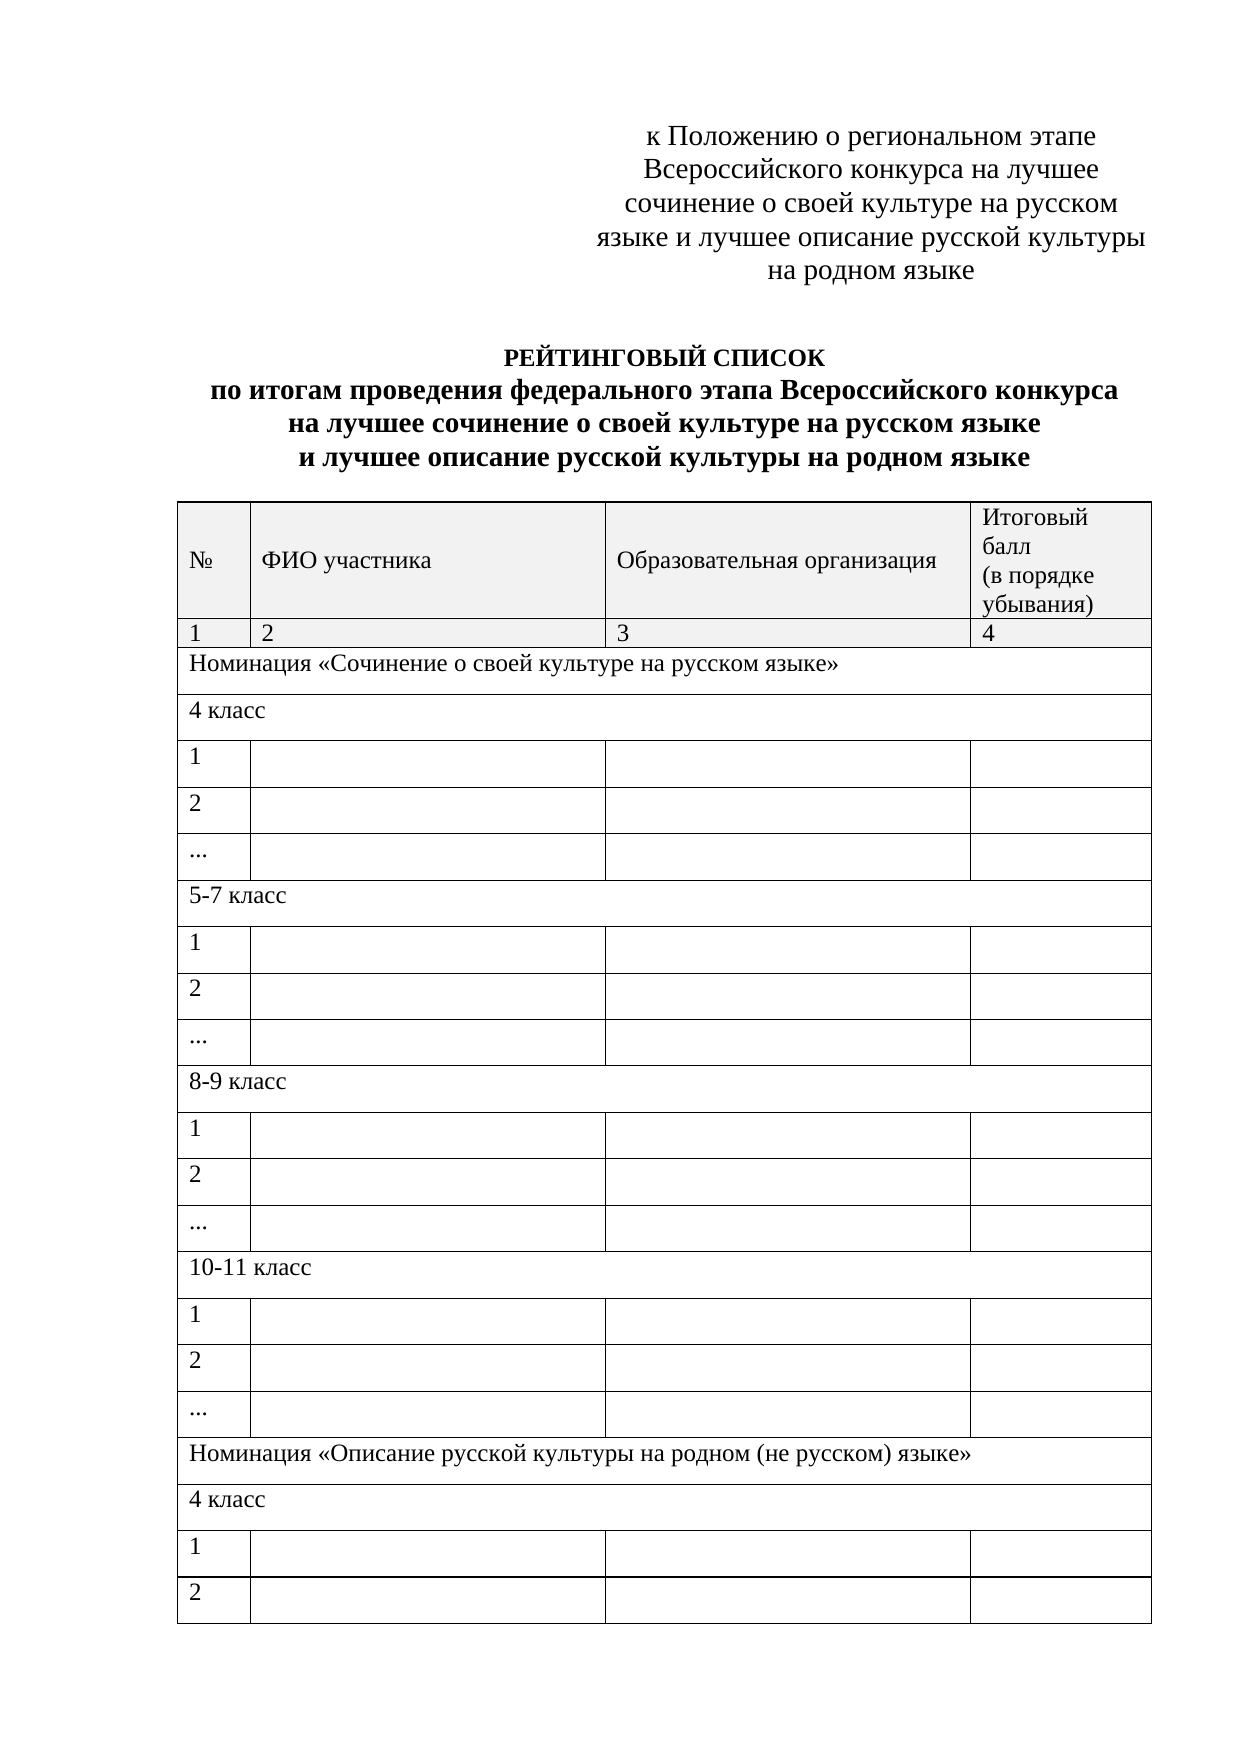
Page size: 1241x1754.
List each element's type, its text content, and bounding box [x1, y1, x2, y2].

table_cell [606, 974, 970, 1019]
table_cell [971, 788, 1151, 833]
table_cell 4 класс [178, 1485, 1151, 1530]
table_cell [251, 1345, 605, 1391]
table_cell 2 [178, 1345, 250, 1391]
table_cell [606, 1578, 970, 1623]
table_cell 1 [178, 1531, 250, 1576]
table_cell [971, 1113, 1151, 1158]
table_cell [971, 1392, 1151, 1437]
table_cell 1 [178, 1299, 250, 1344]
table_cell [971, 741, 1151, 787]
table_cell [251, 927, 605, 972]
table_cell 1 [178, 741, 250, 787]
table_cell 5-7 класс [178, 881, 1151, 926]
table_cell [251, 1531, 605, 1576]
table_cell [251, 1392, 605, 1437]
table_cell [971, 974, 1151, 1019]
table_cell [251, 1159, 605, 1205]
table_cell 1 [178, 1113, 250, 1158]
table_cell 3 [606, 619, 970, 647]
table_cell [971, 927, 1151, 972]
text к Положению о региональном этапе Всероссийского конкурса на лучшее сочинение о своей культуре на русском языке и лучшее описание русской культуры на родном языке [591, 118, 848, 286]
table_cell [251, 974, 605, 1019]
table_cell 2 [178, 1578, 250, 1623]
table_cell [251, 834, 605, 879]
table_cell [971, 1299, 1151, 1344]
table_cell [606, 1206, 970, 1251]
table_cell 1 [178, 619, 250, 647]
table_cell [971, 1578, 1151, 1623]
table_cell 2 [251, 619, 605, 647]
table_cell [606, 741, 970, 787]
table_cell [971, 1206, 1151, 1251]
table_cell [251, 741, 605, 787]
table_cell ... [178, 834, 250, 879]
table_cell [606, 1159, 970, 1205]
table_cell [251, 1113, 605, 1158]
table_cell [971, 1159, 1151, 1205]
table_header ФИО участника [251, 503, 605, 617]
table_cell 4 класс [178, 695, 1151, 740]
text РЕЙТИНГОВЫЙ СПИСОК по итогам проведения федерального этапа Всероссийского конкурса на лучшее сочинение о своей культуре на русском языке и лучшее описание русской культуры на родном языке [177, 343, 1152, 473]
table_cell [606, 1299, 970, 1344]
table_cell [971, 834, 1151, 879]
table_cell Номинация «Сочинение о своей культуре на русском языке» [178, 648, 1151, 694]
table_cell [251, 1206, 605, 1251]
text к Положению о региональном этапе Всероссийского конкурса на лучшее сочинение о своей культуре на русском языке и лучшее описание русской культуры на родном языке [975, 118, 1152, 286]
table_cell 10-11 класс [178, 1252, 1151, 1298]
table_header Образовательная организация [606, 503, 970, 617]
table_cell Номинация «Описание русской культуры на родном (не русском) языке» [178, 1438, 1151, 1483]
table_header Итоговый балл (в порядке убывания) [971, 503, 1151, 617]
table_cell [971, 1020, 1151, 1065]
table_cell [606, 1531, 970, 1576]
table_cell ... [178, 1392, 250, 1437]
table_cell 4 [971, 619, 1151, 647]
table_cell [606, 927, 970, 972]
table_cell [251, 788, 605, 833]
table_cell [971, 1531, 1151, 1576]
table_cell [251, 1578, 605, 1623]
table_cell [606, 1345, 970, 1391]
table_cell [251, 1299, 605, 1344]
table_cell [971, 1345, 1151, 1391]
table_cell 2 [178, 1159, 250, 1205]
table_cell [606, 834, 970, 879]
table_cell 1 [178, 927, 250, 972]
table_cell [606, 788, 970, 833]
table_cell [606, 1113, 970, 1158]
table_header № [178, 503, 250, 617]
table_cell ... [178, 1020, 250, 1065]
table_cell 8-9 класс [178, 1066, 1151, 1112]
table_cell 2 [178, 974, 250, 1019]
table_cell ... [178, 1206, 250, 1251]
table_cell [251, 1020, 605, 1065]
table_cell [606, 1020, 970, 1065]
table_cell 2 [178, 788, 250, 833]
table_cell [606, 1392, 970, 1437]
